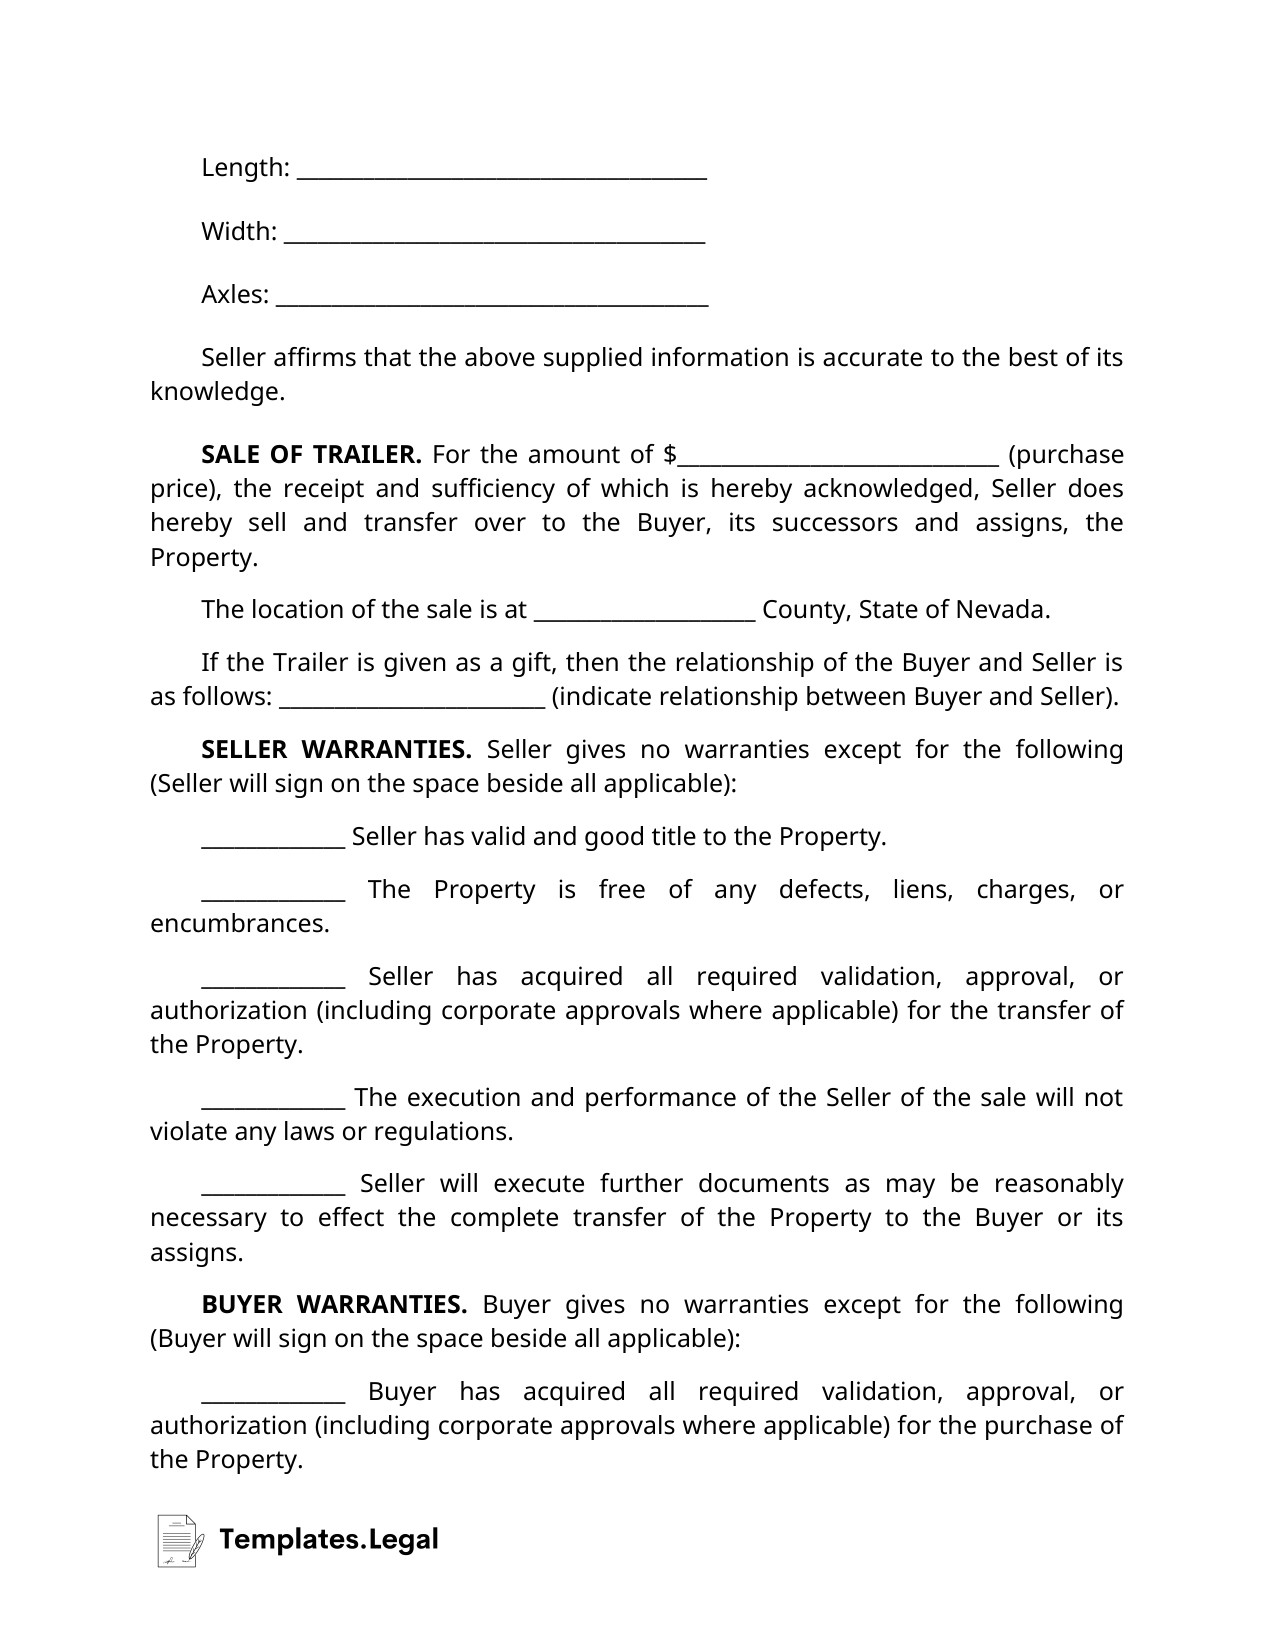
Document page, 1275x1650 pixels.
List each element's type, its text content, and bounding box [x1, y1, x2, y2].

text _____________ Seller has valid and good title to the Property. [150, 818, 1125, 853]
text _____________ The Property is free of any defects, liens, charges, or encumbrances. [150, 871, 1125, 939]
text SALE OF TRAILER. For the amount of $_____________________________ (purchase price), the receipt and sufficiency of which is hereby acknowledged, Seller does hereby sell and transfer over to the Buyer, its successors and assigns, the Property. [150, 437, 1125, 573]
text If the Trailer is given as a gift, then the relationship of the Buyer and Seller is as follows: ________________________ (indicate relationship between Buyer and Seller). [150, 645, 1125, 713]
text Length: _____________________________________ [150, 150, 1125, 184]
text Axles: _______________________________________ [150, 276, 1125, 311]
text _____________ Seller will execute further documents as may be reasonably necessary to effect the complete transfer of the Property to the Buyer or its assigns. [150, 1166, 1125, 1268]
text _____________ The execution and performance of the Seller of the sale will not violate any laws or regulations. [150, 1079, 1125, 1147]
text Width: ______________________________________ [150, 213, 1125, 247]
text Seller affirms that the above supplied information is accurate to the best of its knowledge. [150, 340, 1125, 408]
text _____________ Buyer has acquired all required validation, approval, or authorization (including corporate approvals where applicable) for the purchase of the Property. [150, 1374, 1125, 1476]
text The location of the sale is at ____________________ County, State of Nevada. [150, 592, 1125, 626]
text _____________ Seller has acquired all required validation, approval, or authorization (including corporate approvals where applicable) for the transfer of the Property. [150, 958, 1125, 1060]
picture [150, 1507, 445, 1575]
text SELLER WARRANTIES. Seller gives no warranties except for the following (Seller will sign on the space beside all applicable): [150, 732, 1125, 800]
text BUYER WARRANTIES. Buyer gives no warranties except for the following (Buyer will sign on the space beside all applicable): [150, 1287, 1125, 1355]
